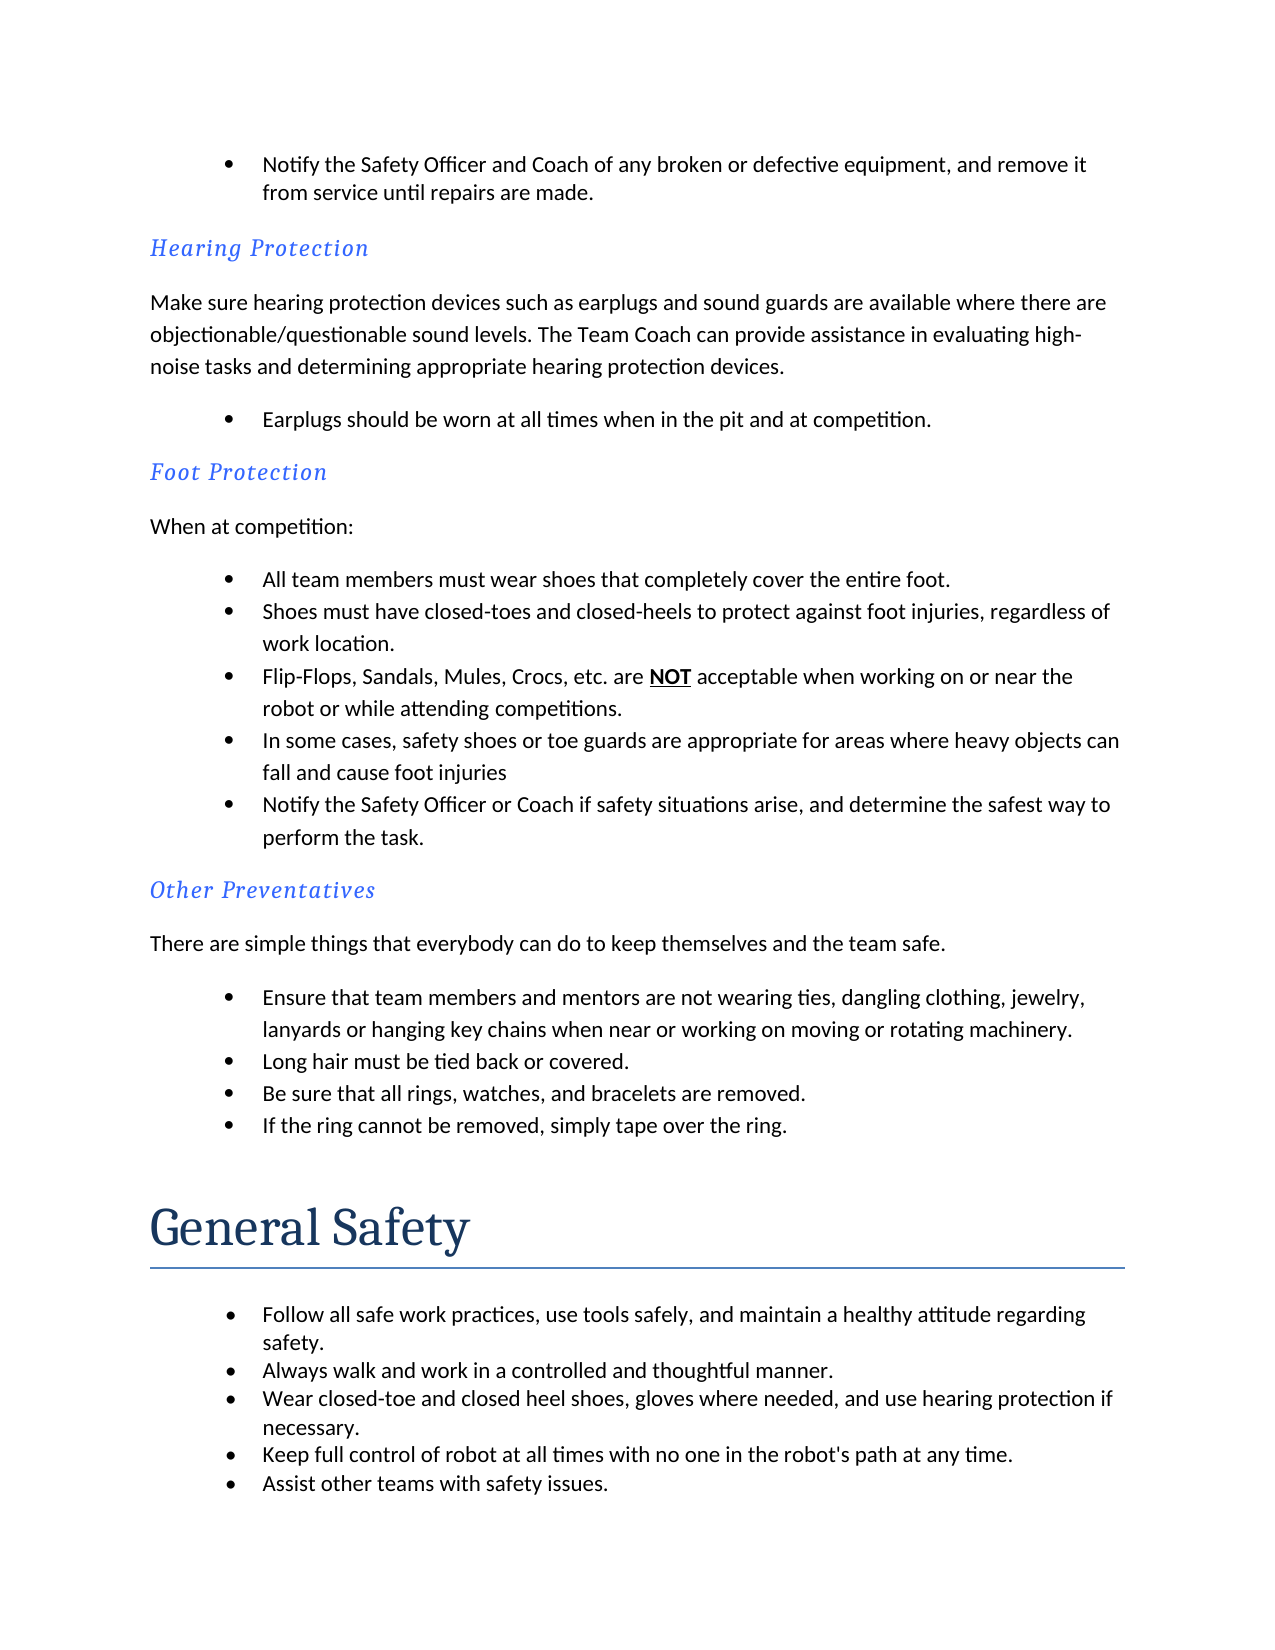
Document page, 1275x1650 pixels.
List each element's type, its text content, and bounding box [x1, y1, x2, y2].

subtitle Foot Protection [150, 458, 1125, 487]
list Shoes must have closed-toes and closed-heels to protect against foot injuries, regardless of work location. [225, 597, 1125, 658]
text Make sure hearing protection devices such as earplugs and sound guards are available where there are objectionable/questionable sound levels. The Team Coach can provide assistance in evaluating high-noise tasks and determining appropriate hearing protection devices. [150, 288, 1125, 380]
list Earplugs should be worn at all times when in the pit and at competition. [225, 405, 1125, 433]
text When at competition: [150, 512, 1125, 540]
list Notify the Safety Officer or Coach if safety situations arise, and determine the safest way to perform the task. [225, 791, 1125, 851]
list Ensure that team members and mentors are not wearing ties, dangling clothing, jewelry, lanyards or hanging key chains when near or working on moving or rotating machinery. [225, 983, 1125, 1043]
list Flip-Flops, Sandals, Mules, Crocs, etc. are NOT acceptable when working on or near the robot or while attending competitions. [225, 662, 1125, 722]
list Notify the Safety Officer and Coach of any broken or defective equipment, and remove it from service until repairs are made. [225, 150, 1125, 206]
subtitle Other Preventatives [150, 876, 1125, 904]
list Be sure that all rings, watches, and bracelets are removed. [225, 1079, 1125, 1107]
list In some cases, safety shoes or toe guards are appropriate for areas where heavy objects can fall and cause foot injuries [225, 726, 1125, 786]
list Long hair must be tied back or covered. [225, 1047, 1125, 1075]
text There are simple things that everybody can do to keep themselves and the team safe. [150, 929, 1125, 958]
list If the ring cannot be removed, simply tape over the ring. [225, 1111, 1125, 1139]
subtitle Hearing Protection [150, 234, 1125, 263]
text • Keep full control of robot at all times with no one in the robot's path at any time. [150, 1441, 1125, 1469]
text • Wear closed-toe and closed heel shoes, gloves where needed, and use hearing protection if necessary. [150, 1384, 1125, 1441]
text • Follow all safe work practices, use tools safely, and maintain a healthy attitude regarding safety. [150, 1301, 1125, 1357]
list Assist other teams with safety issues. [225, 1469, 1125, 1497]
list All team members must wear shoes that completely cover the entire foot. [225, 565, 1125, 593]
text • Always walk and work in a controlled and thoughtful manner. [150, 1357, 1125, 1384]
title General Safety [150, 1197, 1125, 1267]
